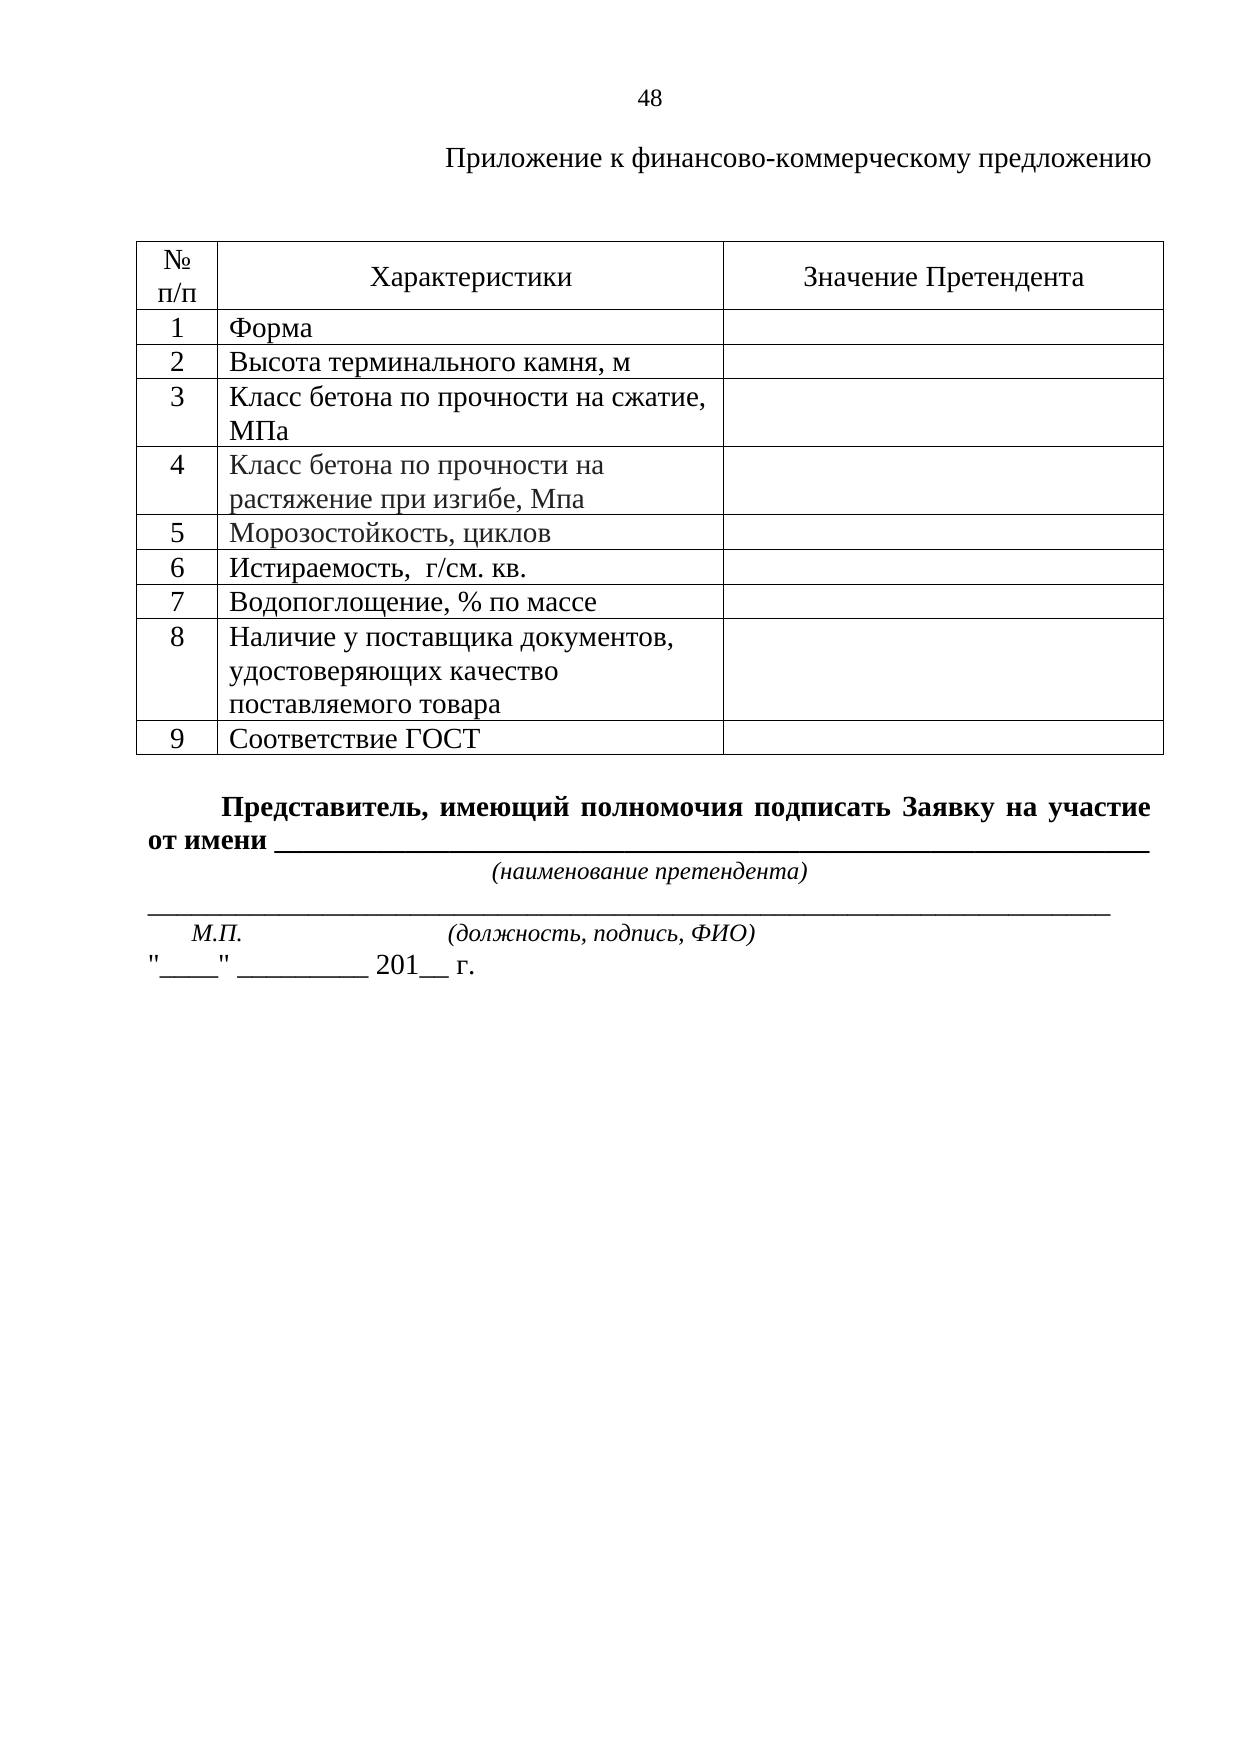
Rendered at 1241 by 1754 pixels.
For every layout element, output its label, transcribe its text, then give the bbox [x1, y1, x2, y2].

table_cell Высота терминального камня, м [218, 345, 723, 378]
table_cell 3 [137, 379, 217, 446]
table_cell 6 [137, 550, 217, 583]
table_cell [724, 310, 1163, 343]
table_cell [724, 515, 1163, 549]
text Представитель, имеющий полномочия подписать Заявку на участие от имени ____________________________________________________________ [148, 789, 1152, 856]
table_cell 5 [137, 515, 217, 549]
table_cell Наличие у поставщика документов, удостоверяющих качество поставляемого товара [218, 619, 723, 720]
table_cell [724, 379, 1163, 446]
table_cell 9 [137, 721, 217, 754]
table_cell Истираемость, г/см. кв. [218, 550, 723, 583]
table_cell 4 [137, 447, 217, 514]
text Приложение к финансово-коммерческому предложению [148, 140, 1152, 174]
table_header Характеристики [218, 242, 723, 309]
table_cell Класс бетона по прочности на сжатие, МПа [218, 379, 723, 446]
table_cell Водопоглощение, % по массе [218, 585, 723, 618]
table_cell [724, 550, 1163, 583]
table_header Значение Претендента [724, 242, 1163, 309]
table_cell [724, 585, 1163, 618]
text (наименование претендента) [148, 856, 1152, 885]
table_cell Морозостойкость, циклов [218, 515, 723, 549]
table_cell [724, 447, 1163, 514]
table_cell 2 [137, 345, 217, 378]
table_cell 7 [137, 585, 217, 618]
table_cell [724, 619, 1163, 720]
table_cell Соответствие ГОСТ [218, 721, 723, 754]
text "____" _________ 201__ г. [148, 947, 1152, 981]
table_cell Форма [218, 310, 723, 343]
table_header № п/п [137, 242, 217, 309]
table_cell [724, 345, 1163, 378]
table_cell 1 [137, 310, 217, 343]
table_cell Класс бетона по прочности на растяжение при изгибе, Мпа [218, 447, 723, 514]
table_cell 8 [137, 619, 217, 720]
text М.П. (должность, подпись, ФИО) [148, 918, 1152, 947]
text __________________________________________________________________ [148, 885, 1152, 918]
table_cell [724, 721, 1163, 754]
